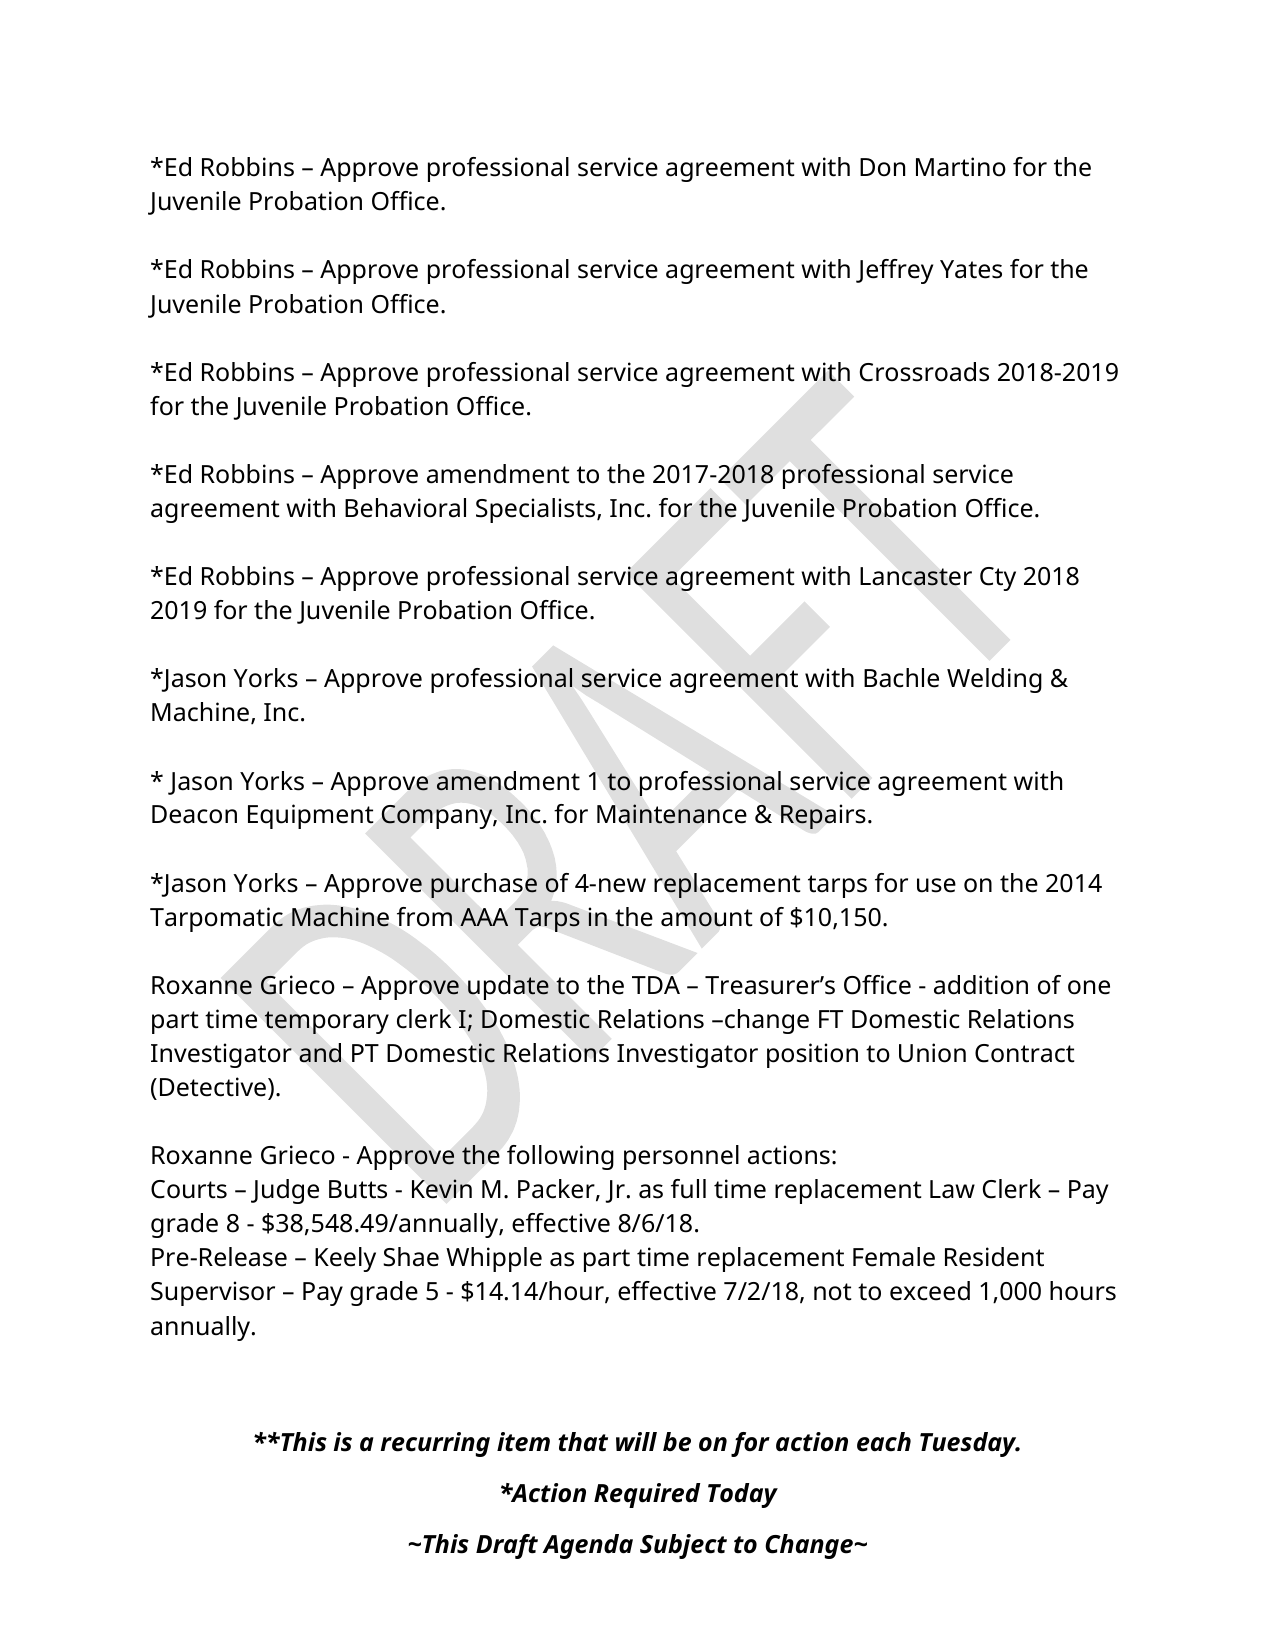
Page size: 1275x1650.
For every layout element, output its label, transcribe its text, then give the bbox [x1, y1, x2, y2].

text *Jason Yorks – Approve purchase of 4-new replacement tarps for use on the 2014 Tarpomatic Machine from AAA Tarps in the amount of $10,150. [150, 865, 1125, 933]
text Roxanne Grieco - Approve the following personnel actions: [150, 1138, 1125, 1172]
text *Ed Robbins – Approve professional service agreement with Crossroads 2018-2019 for the Juvenile Probation Office. [150, 354, 1125, 422]
text *Ed Robbins – Approve amendment to the 2017-2018 professional service agreement with Behavioral Specialists, Inc. for the Juvenile Probation Office. [150, 457, 1125, 525]
text *Ed Robbins – Approve professional service agreement with Jeffrey Yates for the Juvenile Probation Office. [150, 252, 1125, 320]
text * Jason Yorks – Approve amendment 1 to professional service agreement with Deacon Equipment Company, Inc. for Maintenance & Repairs. [150, 763, 1125, 831]
text Pre-Release – Keely Shae Whipple as part time replacement Female Resident Supervisor – Pay grade 5 - $14.14/hour, effective 7/2/18, not to exceed 1,000 hours annually. [150, 1240, 1125, 1342]
text *Ed Robbins – Approve professional service agreement with Lancaster Cty 2018 2019 for the Juvenile Probation Office. [150, 559, 1125, 627]
text Roxanne Grieco – Approve update to the TDA – Treasurer’s Office - addition of one part time temporary clerk I; Domestic Relations –change FT Domestic Relations Investigator and PT Domestic Relations Investigator position to Union Contract (Detective). [150, 967, 1125, 1104]
text *Jason Yorks – Approve professional service agreement with Bachle Welding & Machine, Inc. [150, 661, 1125, 729]
text Courts – Judge Butts - Kevin M. Packer, Jr. as full time replacement Law Clerk – Pay grade 8 - $38,548.49/annually, effective 8/6/18. [150, 1172, 1125, 1240]
text *Ed Robbins – Approve professional service agreement with Don Martino for the Juvenile Probation Office. [150, 150, 1125, 218]
